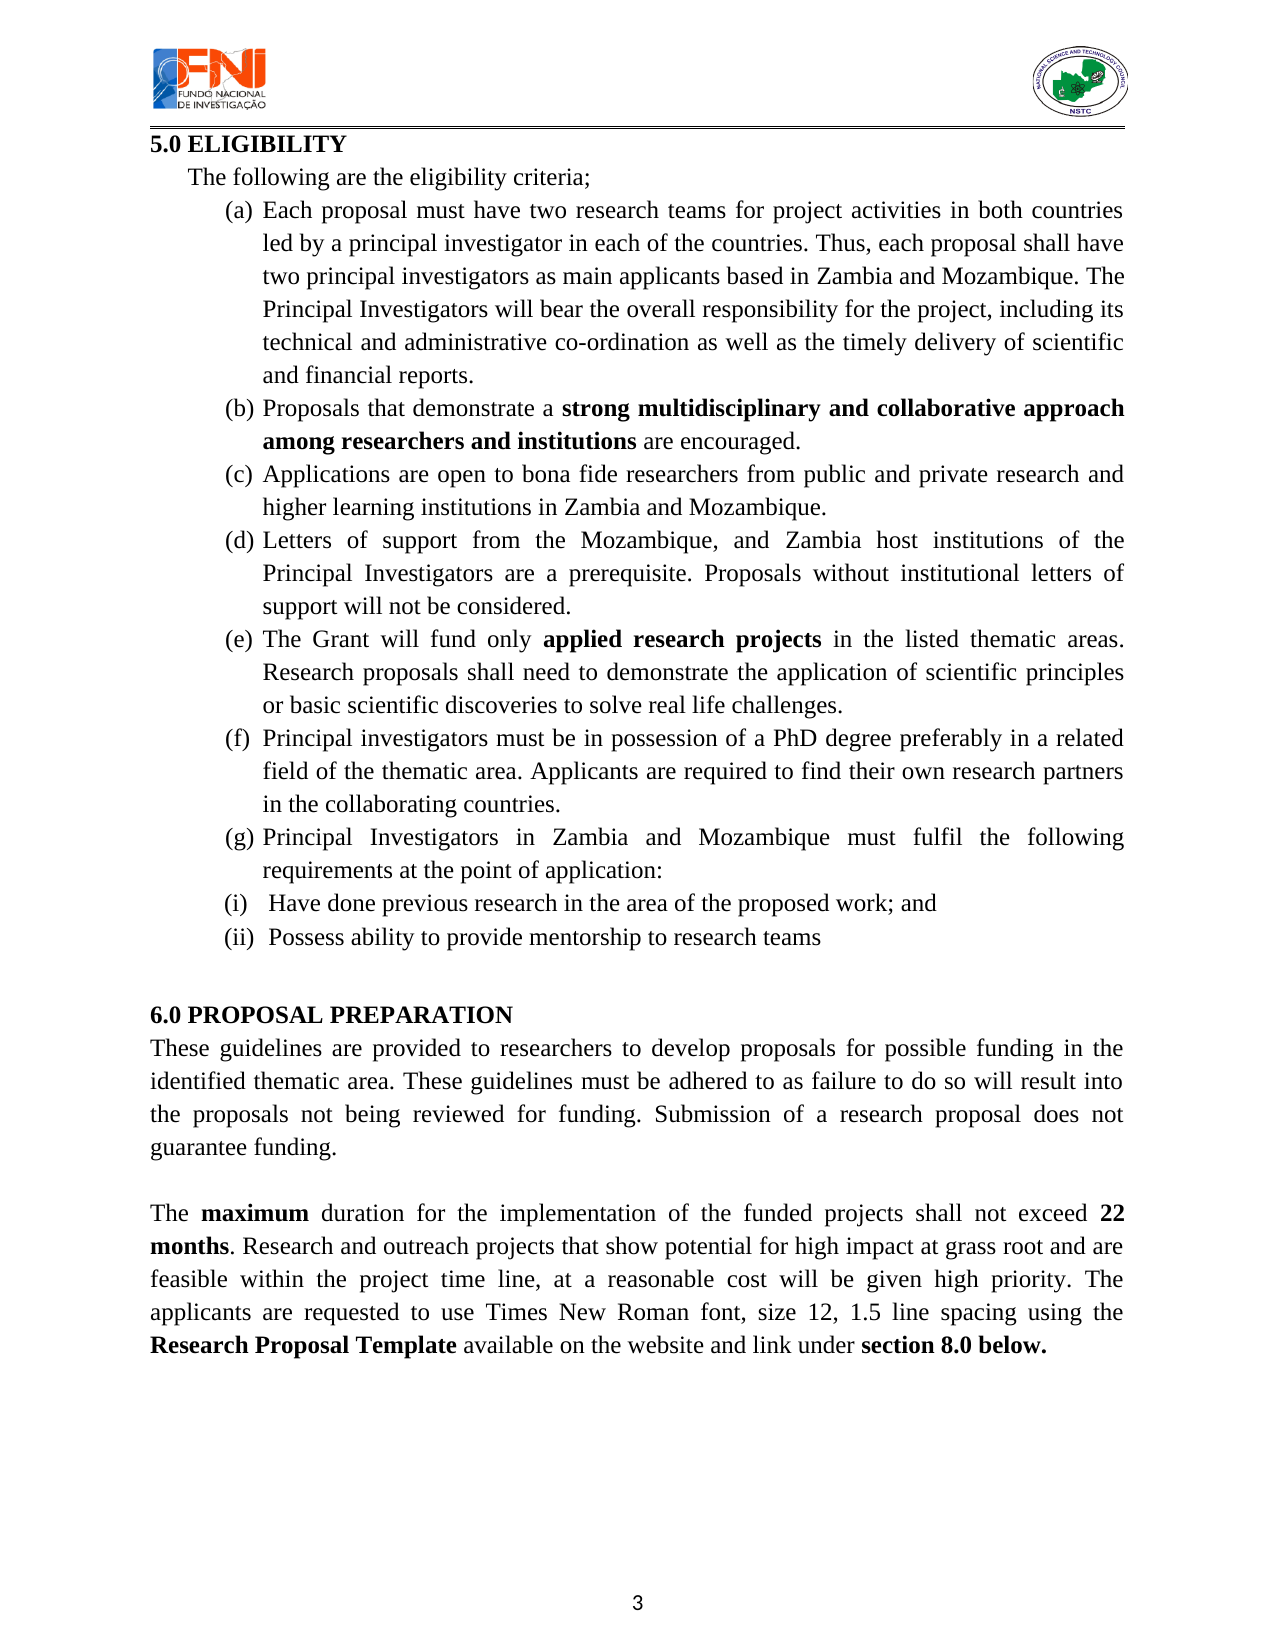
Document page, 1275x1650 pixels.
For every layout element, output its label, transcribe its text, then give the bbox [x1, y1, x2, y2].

text 6.0 PROPOSAL PREPARATION [150, 1000, 1125, 1029]
picture [150, 46, 269, 111]
list Proposals that demonstrate a strong multidisciplinary and collaborative approach among researchers and institutions are encouraged. [225, 393, 1125, 455]
text The maximum duration for the implementation of the funded projects shall not exceed 22 months. Research and outreach projects that show potential for high impact at grass root and are feasible within the project time line, at a reasonable cost will be given high priority. The applicants are requested to use Times New Roman font, size 12, 1.5 line spacing using the Research Proposal Template available on the website and link under section 8.0 below. [150, 1198, 1125, 1359]
text These guidelines are provided to researchers to develop proposals for possible funding in the identified thematic area. These guidelines must be adhered to as failure to do so will result into the proposals not being reviewed for funding. Submission of a research proposal does not guarantee funding. [150, 1033, 1125, 1161]
list Principal investigators must be in possession of a PhD degree preferably in a related field of the thematic area. Applicants are required to find their own research partners in the collaborating countries. [225, 723, 1125, 818]
list The Grant will fund only applied research projects in the listed thematic areas. Research proposals shall need to demonstrate the application of scientific principles or basic scientific discoveries to solve real life challenges. [225, 624, 1125, 719]
list Have done previous research in the area of the proposed work; and [224, 888, 1125, 917]
list The following are the eligibility criteria; [187, 162, 1125, 191]
list Each proposal must have two research teams for project activities in both countries led by a principal investigator in each of the countries. Thus, each proposal shall have two principal investigators as main applicants based in Zambia and Mozambique. The Principal Investigators will bear the overall responsibility for the project, including its technical and administrative co-ordination as well as the timely delivery of scientific and financial reports. [225, 195, 1125, 389]
list Principal Investigators in Zambia and Mozambique must fulfil the following requirements at the point of application: [225, 822, 1125, 884]
list Letters of support from the Mozambique, and Zambia host institutions of the Principal Investigators are a prerequisite. Proposals without institutional letters of support will not be considered. [225, 525, 1125, 620]
list ELIGIBILITY [150, 129, 1125, 158]
picture [1032, 46, 1128, 117]
list Applications are open to bona fide researchers from public and private research and higher learning institutions in Zambia and Mozambique. [225, 459, 1125, 521]
list Possess ability to provide mentorship to research teams [224, 922, 1125, 950]
